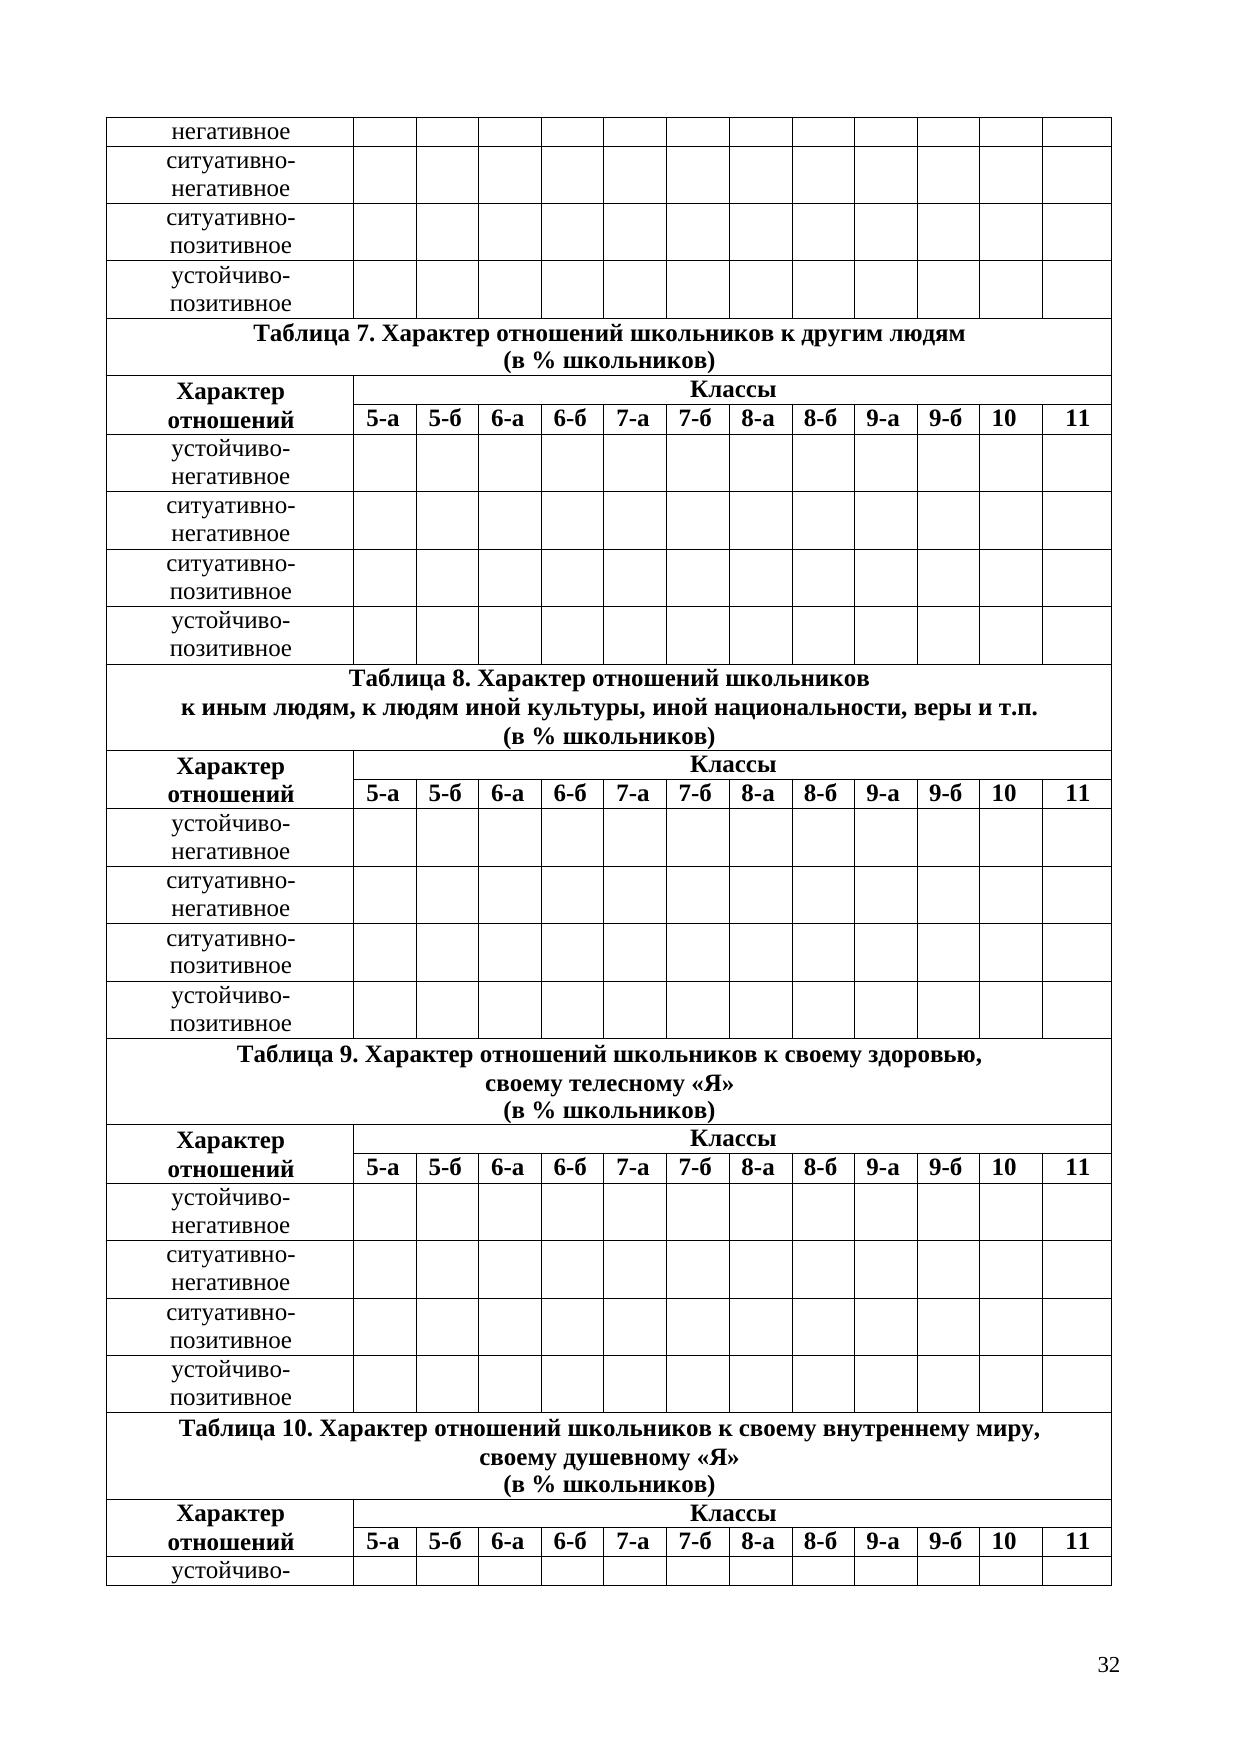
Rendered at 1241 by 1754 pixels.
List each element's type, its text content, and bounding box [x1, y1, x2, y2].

table_cell [855, 435, 917, 491]
table_cell [417, 147, 478, 203]
table_cell 10 [980, 405, 1042, 434]
table_cell [1043, 809, 1111, 866]
table_cell [918, 607, 979, 663]
table_cell 7-б [667, 1528, 729, 1556]
table_cell [604, 435, 666, 491]
table_cell ситуативно- негативное [107, 147, 353, 203]
table_cell [918, 435, 979, 491]
table_cell [354, 550, 416, 606]
table_cell 6-б [542, 1154, 603, 1183]
table_cell устойчиво- негативное [107, 1184, 353, 1240]
table_cell Таблица 7. Характер отношений школьников к другим людям (в % школьников) [107, 319, 1111, 375]
table_cell [1043, 1241, 1111, 1297]
table_cell [667, 1299, 729, 1355]
table_cell [1043, 204, 1111, 260]
table_cell 6-б [542, 780, 603, 808]
table_cell [667, 1241, 729, 1297]
table_cell [604, 1299, 666, 1355]
table_cell 5-б [417, 1528, 478, 1556]
table_cell [793, 1299, 854, 1355]
table_cell [793, 1241, 854, 1297]
table_cell [354, 1356, 416, 1412]
table_cell [793, 147, 854, 203]
table_cell 9-б [918, 1154, 979, 1183]
table_cell 10 [980, 1528, 1042, 1556]
table_cell 10 [980, 1154, 1042, 1183]
table_cell [918, 924, 979, 981]
table_cell [1043, 1184, 1111, 1240]
table_cell [417, 1557, 478, 1585]
table_cell [479, 204, 541, 260]
table_cell [417, 1241, 478, 1297]
table_header [1043, 118, 1111, 146]
table_cell [918, 1557, 979, 1585]
table_cell [667, 492, 729, 549]
table_cell Таблица 8. Характер отношений школьников к иным людям, к людям иной культуры, иной национальности, веры и т.п. (в % школьников) [107, 665, 1111, 750]
table_cell устойчиво- позитивное [107, 261, 353, 318]
table_cell [479, 1241, 541, 1297]
table_header [604, 118, 666, 146]
table_header негативное [107, 118, 353, 146]
table_cell ситуативно- позитивное [107, 924, 353, 981]
table_cell 11 [1043, 405, 1111, 434]
table_cell Классы [354, 1500, 1111, 1527]
table_cell [604, 492, 666, 549]
table_cell [980, 492, 1042, 549]
table_cell [730, 204, 792, 260]
table_cell [604, 550, 666, 606]
table_cell [793, 550, 854, 606]
table_cell [354, 435, 416, 491]
table_cell [354, 867, 416, 923]
table_cell [730, 550, 792, 606]
table_cell 5-б [417, 780, 478, 808]
table_cell [542, 550, 603, 606]
table_cell [604, 1184, 666, 1240]
table_cell 8-а [730, 1154, 792, 1183]
table_cell [1043, 924, 1111, 981]
table_cell 5-б [417, 405, 478, 434]
table_cell [417, 550, 478, 606]
table_cell 7-б [667, 405, 729, 434]
table_cell [918, 204, 979, 260]
table_cell [479, 492, 541, 549]
table_header [730, 118, 792, 146]
table_cell 7-а [604, 405, 666, 434]
table_cell ситуативно- позитивное [107, 550, 353, 606]
table_cell Характер отношений [107, 376, 353, 434]
table_cell [980, 1356, 1042, 1412]
table_cell [980, 924, 1042, 981]
table_cell [354, 982, 416, 1038]
table_cell [730, 809, 792, 866]
table_cell [354, 607, 416, 663]
table_cell Характер отношений [107, 751, 353, 808]
table_cell 8-а [730, 1528, 792, 1556]
table_cell [980, 147, 1042, 203]
table_cell [667, 982, 729, 1038]
table_cell 9-а [855, 1528, 917, 1556]
table_cell устойчиво- позитивное [107, 982, 353, 1038]
table_cell [479, 809, 541, 866]
table_cell [354, 1241, 416, 1297]
table_cell 7-а [604, 1528, 666, 1556]
table_header [980, 118, 1042, 146]
table_cell 6-б [542, 1528, 603, 1556]
table_cell [354, 204, 416, 260]
table_cell [667, 435, 729, 491]
table_cell [604, 261, 666, 318]
table_cell [479, 1356, 541, 1412]
table_cell 6-а [479, 780, 541, 808]
table_cell ситуативно- позитивное [107, 204, 353, 260]
table_cell [542, 607, 603, 663]
table_cell [417, 1299, 478, 1355]
table_cell [730, 607, 792, 663]
table_cell [479, 867, 541, 923]
table_cell [980, 607, 1042, 663]
table_cell [667, 924, 729, 981]
table_cell [604, 809, 666, 866]
table_cell [730, 982, 792, 1038]
table_header [793, 118, 854, 146]
table_cell [855, 1241, 917, 1297]
table_cell [667, 204, 729, 260]
table_cell [542, 492, 603, 549]
table_cell устойчиво- негативное [107, 809, 353, 866]
table_cell устойчиво- [107, 1557, 353, 1585]
table_header [667, 118, 729, 146]
table_cell [667, 1356, 729, 1412]
table_cell 9-а [855, 780, 917, 808]
table_cell устойчиво- позитивное [107, 607, 353, 663]
table_cell [542, 204, 603, 260]
table_cell [918, 261, 979, 318]
table_cell [980, 550, 1042, 606]
table_cell [1043, 607, 1111, 663]
table_header [855, 118, 917, 146]
table_cell [918, 1241, 979, 1297]
table_cell [479, 435, 541, 491]
table_cell [1043, 1557, 1111, 1585]
table_cell [793, 809, 854, 866]
table_cell [730, 1356, 792, 1412]
table_cell Таблица 10. Характер отношений школьников к своему внутреннему миру, своему душевному «Я» (в % школьников) [107, 1413, 1111, 1498]
table_cell [1043, 1356, 1111, 1412]
table_cell ситуативно- негативное [107, 867, 353, 923]
table_cell [417, 1184, 478, 1240]
table_cell [604, 1356, 666, 1412]
table_cell [855, 492, 917, 549]
table_cell [793, 607, 854, 663]
table_cell [855, 1299, 917, 1355]
table_cell [667, 550, 729, 606]
table_cell [980, 1184, 1042, 1240]
table_cell [793, 204, 854, 260]
table_cell [604, 147, 666, 203]
table_cell [855, 147, 917, 203]
table_cell [479, 1557, 541, 1585]
table_cell [980, 435, 1042, 491]
table_header [542, 118, 603, 146]
table_cell [793, 1557, 854, 1585]
table_cell [855, 204, 917, 260]
table_cell [354, 1557, 416, 1585]
table_cell [479, 1299, 541, 1355]
table_cell [417, 867, 478, 923]
table_cell устойчиво- негативное [107, 435, 353, 491]
table_cell [604, 982, 666, 1038]
table_cell [918, 1356, 979, 1412]
table_cell 9-б [918, 780, 979, 808]
table_cell [980, 1557, 1042, 1585]
table_cell [542, 1557, 603, 1585]
table_cell [918, 867, 979, 923]
table_cell [667, 261, 729, 318]
table_cell [667, 809, 729, 866]
table_cell [417, 607, 478, 663]
table_cell устойчиво- позитивное [107, 1356, 353, 1412]
table_cell [542, 261, 603, 318]
table_cell 8-б [793, 780, 854, 808]
table_cell [604, 867, 666, 923]
table_cell [354, 924, 416, 981]
table_cell [354, 1299, 416, 1355]
table_cell 9-б [918, 405, 979, 434]
table_cell 9-б [918, 1528, 979, 1556]
table_cell [479, 1184, 541, 1240]
table_cell [417, 261, 478, 318]
table_cell [1043, 435, 1111, 491]
table_cell [980, 1299, 1042, 1355]
table_cell [918, 1184, 979, 1240]
table_cell [855, 1356, 917, 1412]
table_cell [980, 809, 1042, 866]
table_cell [793, 982, 854, 1038]
table_cell [793, 924, 854, 981]
table_cell 7-а [604, 1154, 666, 1183]
table_cell [479, 261, 541, 318]
table_cell [918, 147, 979, 203]
table_cell [980, 204, 1042, 260]
table_cell Характер отношений [107, 1500, 353, 1556]
table_cell [855, 1184, 917, 1240]
table_cell [855, 261, 917, 318]
table_cell [855, 607, 917, 663]
table_cell [417, 982, 478, 1038]
table_cell [542, 1241, 603, 1297]
table_cell [479, 982, 541, 1038]
table_cell 9-а [855, 1154, 917, 1183]
table_cell 6-а [479, 405, 541, 434]
table_cell [542, 435, 603, 491]
table_cell [354, 261, 416, 318]
table_cell [730, 435, 792, 491]
table_cell 7-а [604, 780, 666, 808]
table_cell [417, 809, 478, 866]
table_cell [793, 1184, 854, 1240]
table_cell [479, 550, 541, 606]
table_cell [980, 1241, 1042, 1297]
table_cell [793, 867, 854, 923]
table_header [479, 118, 541, 146]
table_cell 8-б [793, 1154, 854, 1183]
table_cell 5-б [417, 1154, 478, 1183]
table_cell [855, 982, 917, 1038]
table_cell [542, 147, 603, 203]
table_cell [730, 1299, 792, 1355]
table_cell 5-а [354, 780, 416, 808]
table_cell [918, 492, 979, 549]
table_cell [793, 1356, 854, 1412]
table_cell [354, 147, 416, 203]
table_header [417, 118, 478, 146]
table_cell [667, 867, 729, 923]
table_cell 8-б [793, 1528, 854, 1556]
table_cell Классы [354, 376, 1111, 404]
table_cell [417, 492, 478, 549]
table_cell [793, 435, 854, 491]
table_cell [1043, 867, 1111, 923]
table_cell Классы [354, 751, 1111, 778]
table_cell [604, 204, 666, 260]
table_cell 7-б [667, 1154, 729, 1183]
table_header [354, 118, 416, 146]
table_cell [730, 147, 792, 203]
table_cell [542, 867, 603, 923]
table_cell 11 [1043, 780, 1111, 808]
table_header [918, 118, 979, 146]
table_cell [354, 1184, 416, 1240]
table_cell [604, 1557, 666, 1585]
table_cell [855, 867, 917, 923]
table_cell ситуативно- негативное [107, 1241, 353, 1297]
table_cell 5-а [354, 405, 416, 434]
table_cell 8-а [730, 780, 792, 808]
table_cell [417, 1356, 478, 1412]
table_cell 5-а [354, 1154, 416, 1183]
table_cell [730, 1241, 792, 1297]
table_cell [793, 492, 854, 549]
table_cell [855, 550, 917, 606]
table_cell [479, 607, 541, 663]
table_cell [417, 924, 478, 981]
table_cell [667, 147, 729, 203]
table_cell [730, 1184, 792, 1240]
table_cell [354, 492, 416, 549]
table_cell [542, 1299, 603, 1355]
table_cell [667, 1184, 729, 1240]
table_cell [417, 204, 478, 260]
table_cell [730, 261, 792, 318]
table_cell [542, 924, 603, 981]
table_cell Характер отношений [107, 1125, 353, 1183]
table_cell [542, 809, 603, 866]
table_cell 10 [980, 780, 1042, 808]
table_cell [730, 1557, 792, 1585]
table_cell ситуативно- позитивное [107, 1299, 353, 1355]
table_cell 11 [1043, 1154, 1111, 1183]
table_cell [667, 607, 729, 663]
table_cell [1043, 492, 1111, 549]
table_cell [918, 982, 979, 1038]
table_cell [980, 982, 1042, 1038]
table_cell [417, 435, 478, 491]
table_cell [1043, 982, 1111, 1038]
table_cell [604, 1241, 666, 1297]
table_cell 8-б [793, 405, 854, 434]
table_cell 7-б [667, 780, 729, 808]
table_cell 8-а [730, 405, 792, 434]
table_cell 6-б [542, 405, 603, 434]
table_cell ситуативно- негативное [107, 492, 353, 549]
table_cell [980, 867, 1042, 923]
table_cell [354, 809, 416, 866]
table_cell [1043, 550, 1111, 606]
table_cell 11 [1043, 1528, 1111, 1556]
table_cell [479, 147, 541, 203]
table_cell [1043, 261, 1111, 318]
table_cell [1043, 1299, 1111, 1355]
table_cell [793, 261, 854, 318]
table_cell [918, 809, 979, 866]
table_cell [542, 1356, 603, 1412]
table_cell Таблица 9. Характер отношений школьников к своему здоровью, своему телесному «Я» (в % школьников) [107, 1039, 1111, 1124]
table_cell [542, 982, 603, 1038]
table_cell [730, 492, 792, 549]
table_cell 6-а [479, 1528, 541, 1556]
table_cell [542, 1184, 603, 1240]
table_cell [855, 924, 917, 981]
table_cell [1043, 147, 1111, 203]
table_cell [730, 867, 792, 923]
table_cell Классы [354, 1125, 1111, 1153]
table_cell [918, 550, 979, 606]
table_cell [604, 607, 666, 663]
table_cell [604, 924, 666, 981]
table_cell [667, 1557, 729, 1585]
table_cell [855, 809, 917, 866]
table_cell [730, 924, 792, 981]
table_cell 6-а [479, 1154, 541, 1183]
table_cell 5-а [354, 1528, 416, 1556]
table_cell [855, 1557, 917, 1585]
table_cell [980, 261, 1042, 318]
table_cell [918, 1299, 979, 1355]
table_cell 9-а [855, 405, 917, 434]
table_cell [479, 924, 541, 981]
